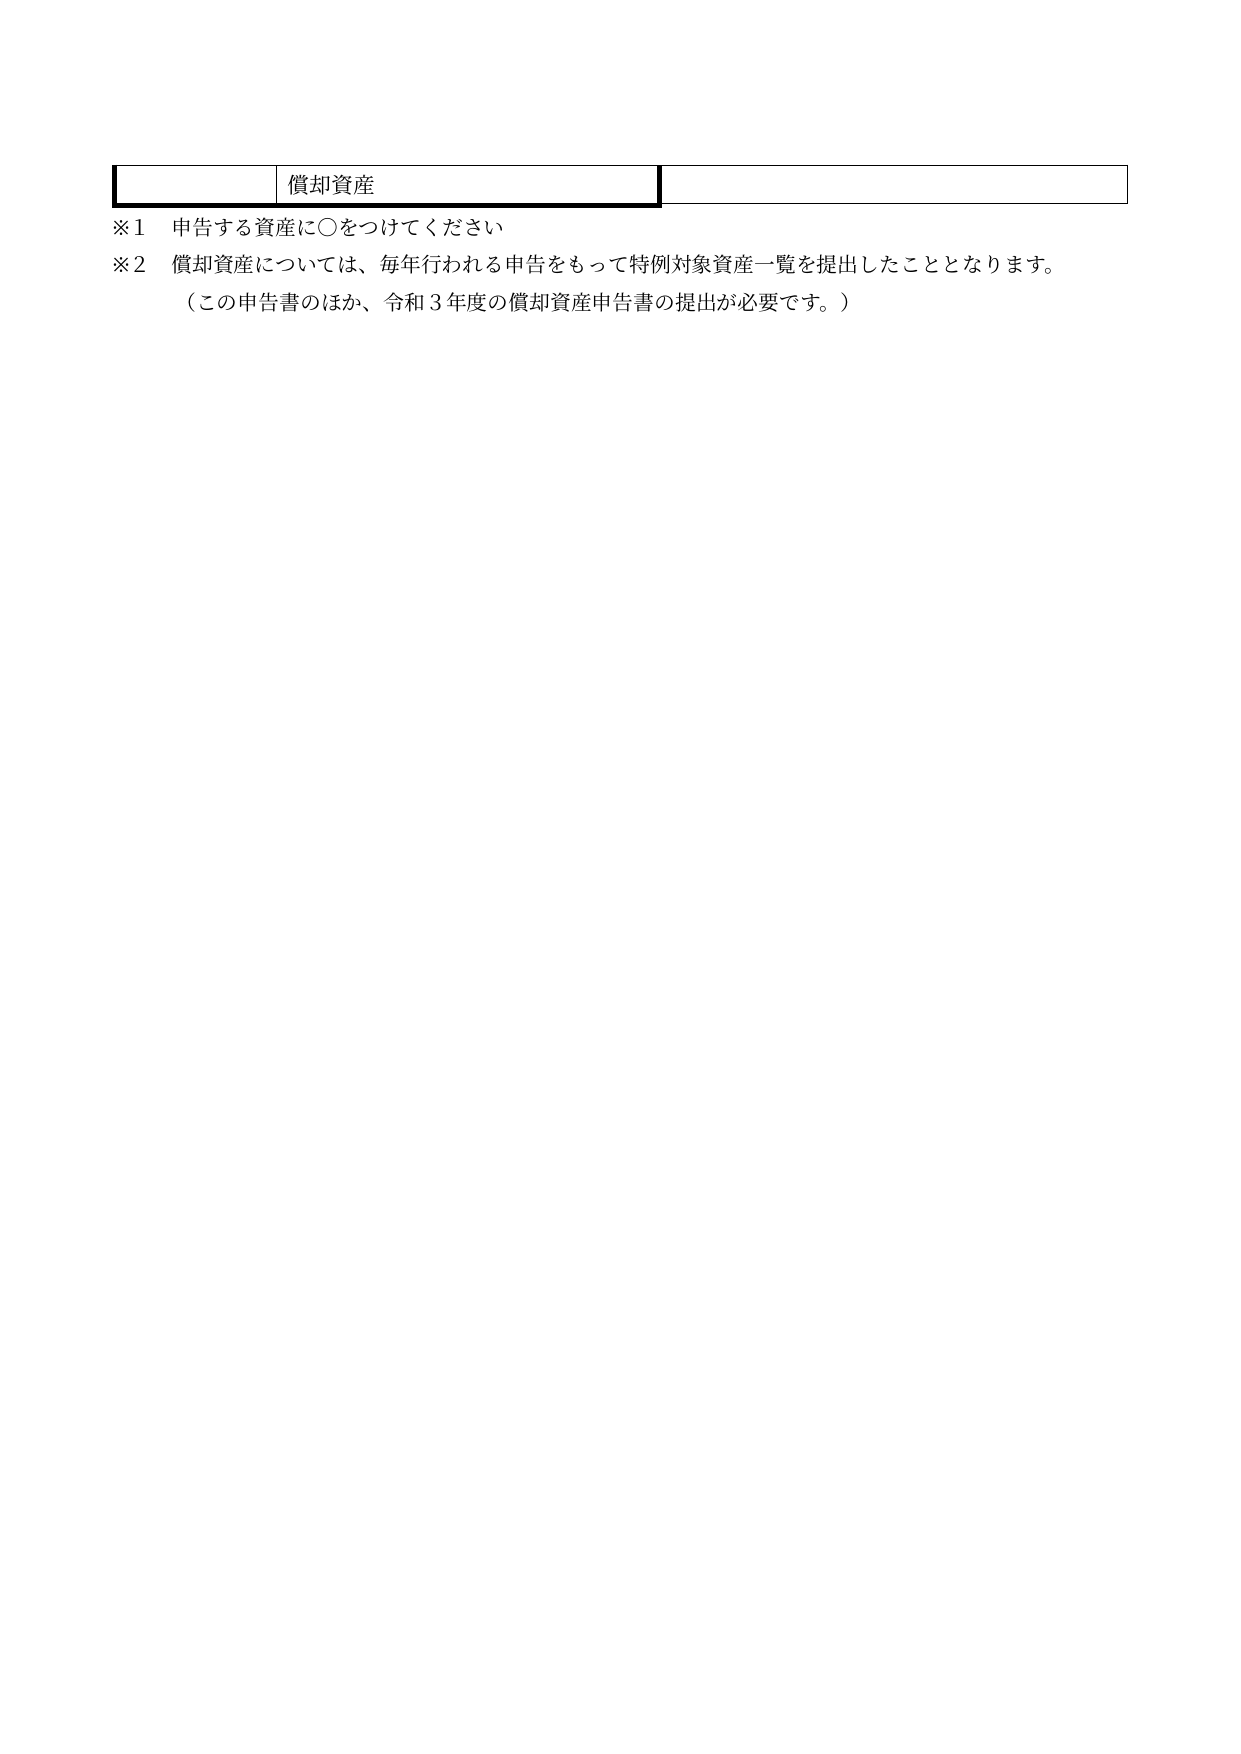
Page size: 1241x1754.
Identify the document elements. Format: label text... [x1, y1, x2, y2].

table_cell [117, 166, 276, 203]
text ※１ 申告する資産に○をつけてください [112, 208, 1128, 245]
text ※２ 償却資産については、毎年行われる申告をもって特例対象資産一覧を提出したこととなります。 [112, 245, 1128, 283]
table_cell [662, 166, 1127, 203]
text （この申告書のほか、令和３年度の償却資産申告書の提出が必要です。） [112, 283, 1128, 320]
table_cell 償却資産 [277, 166, 657, 203]
